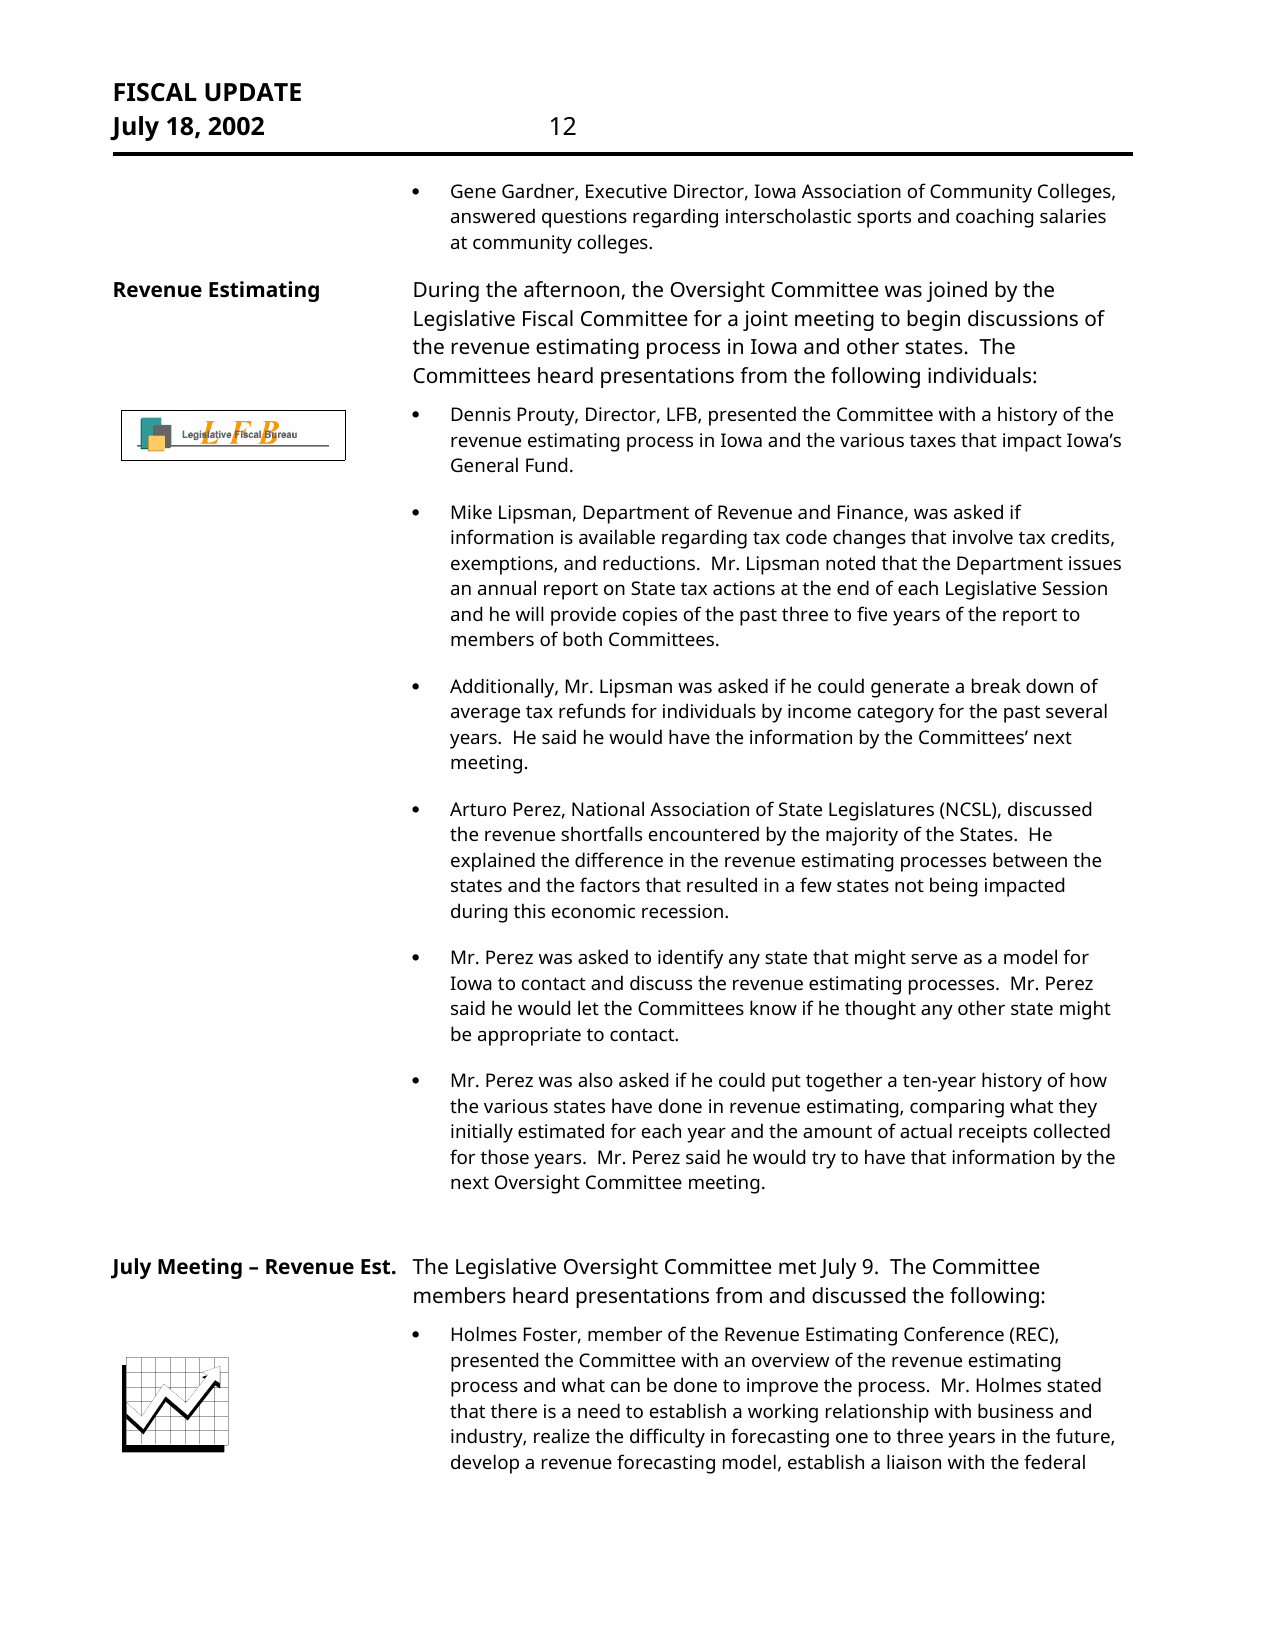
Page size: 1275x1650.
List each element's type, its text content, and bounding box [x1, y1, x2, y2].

text Arturo Perez, National Association of State Legislatures (NCSL), discussed the revenue shortfalls encountered by the majority of the States. He explained the difference in the revenue estimating processes between the states and the factors that resulted in a few states not being impacted during this economic recession. [412, 796, 1125, 924]
text Additionally, Mr. Lipsman was asked if he could generate a break down of average tax refunds for individuals by income category for the past several years. He said he would have the information by the Committees’ next meeting. [412, 673, 1125, 775]
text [412, 1322, 1125, 1475]
text Dennis Prouty, Director, LFB, presented the Committee with a history of the revenue estimating process in Iowa and the various taxes that impact Iowa’s General Fund. [412, 402, 1125, 478]
text Gene Gardner, Executive Director, Iowa Association of Community Colleges, answered questions regarding interscholastic sports and coaching salaries at community colleges. [412, 178, 1125, 255]
text July Meeting – Revenue Est. The Legislative Oversight Committee met July 9. The Committee members heard presentations from and discussed the following: [112, 1252, 1125, 1309]
text Revenue Estimating During the afternoon, the Oversight Committee was joined by the Legislative Fiscal Committee for a joint meeting to begin discussions of the revenue estimating process in Iowa and other states. The Committees heard presentations from the following individuals: [112, 276, 1125, 389]
text Mike Lipsman, Department of Revenue and Finance, was asked if information is available regarding tax code changes that involve tax credits, exemptions, and reductions. Mr. Lipsman noted that the Department issues an annual report on State tax actions at the end of each Legislative Session and he will provide copies of the past three to five years of the report to members of both Committees. [412, 499, 1125, 652]
picture [136, 417, 330, 452]
text Mr. Perez was asked to identify any state that might serve as a model for Iowa to contact and discuss the revenue estimating processes. Mr. Perez said he would let the Committees know if he thought any other state might be appropriate to contact. [412, 944, 1125, 1047]
text Mr. Perez was also asked if he could put together a ten-year history of how the various states have done in revenue estimating, comparing what they initially estimated for each year and the amount of actual receipts collected for those years. Mr. Perez said he would try to have that information by the next Oversight Committee meeting. [412, 1067, 1125, 1195]
